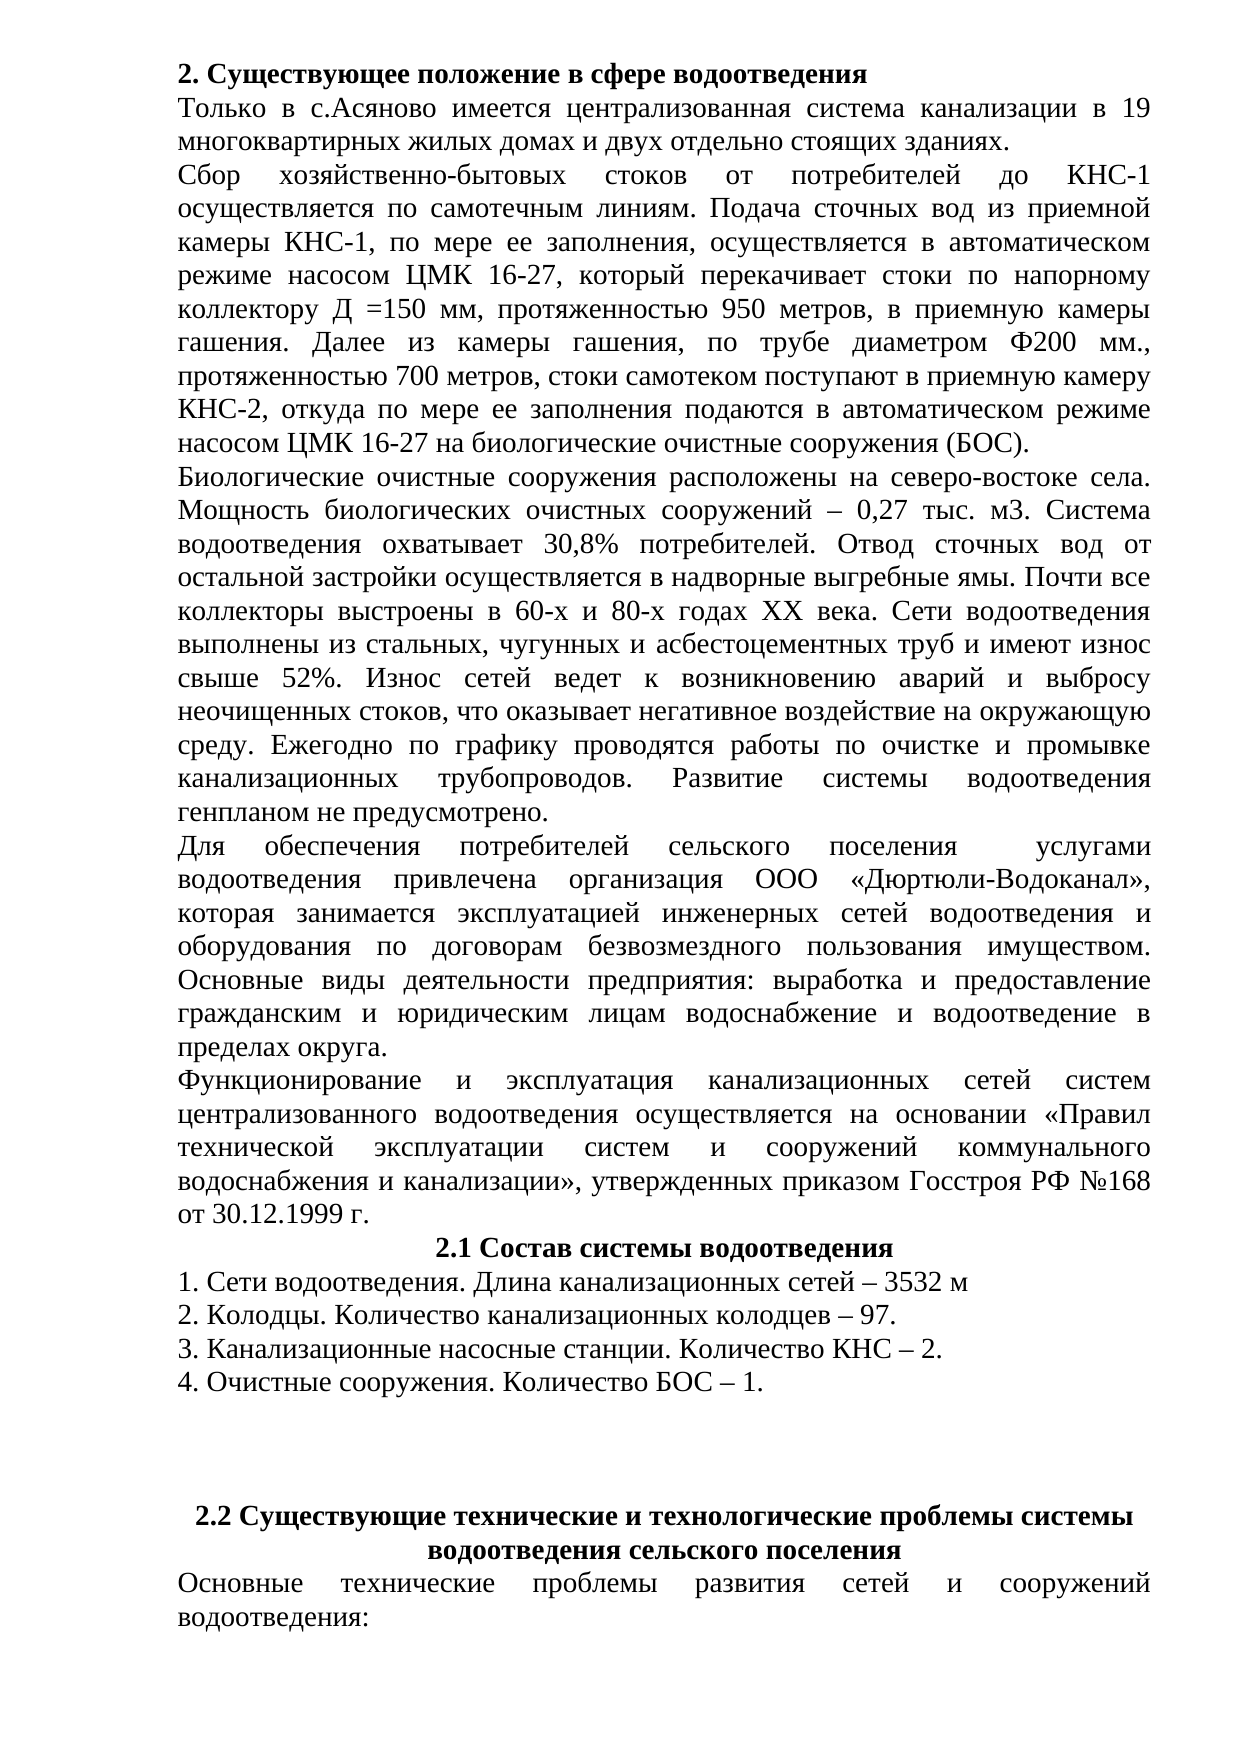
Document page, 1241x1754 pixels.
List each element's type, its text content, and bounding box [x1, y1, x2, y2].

text Для обеспечения потребителей сельского поселения услугами водоотведения привлечена организация ООО «Дюртюли-Водоканал», которая занимается эксплуатацией инженерных сетей водоотведения и оборудования по договорам безвозмездного пользования имуществом. Основные виды деятельности предприятия: выработка и предоставление гражданским и юридическим лицам водоснабжение и водоотведение в пределах округа. [177, 828, 1152, 1062]
text 4. Очистные сооружения. Количество БОС – 1. [177, 1364, 1152, 1398]
text 3. Канализационные насосные станции. Количество КНС – 2. [177, 1331, 1152, 1364]
text 2.1 Состав системы водоотведения [177, 1230, 1152, 1264]
text 2. Колодцы. Количество канализационных колодцев – 97. [177, 1297, 1152, 1331]
text Сбор хозяйственно-бытовых стоков от потребителей до КНС-1 осуществляется по самотечным линиям. Подача сточных вод из приемной камеры КНС-1, по мере ее заполнения, осуществляется в автоматическом режиме насосом ЦМК 16-27, который перекачивает стоки по напорному коллектору Д =150 мм, протяженностью , в приемную камеры гашения. Далее из камеры гашения, по трубе диаметром Ф200 мм., протяженностью , стоки самотеком поступают в приемную камеру КНС-2, откуда по мере ее заполнения подаются в автоматическом режиме насосом ЦМК 16-27 на биологические очистные сооружения (БОС). [177, 157, 1152, 459]
text 1. Сети водоотведения. Длина канализационных сетей – [177, 1264, 1152, 1297]
text Только в с.Асяново имеется централизованная система канализации в 19 многоквартирных жилых домах и двух отдельно стоящих зданиях. [177, 90, 1152, 157]
text 2.2 Существующие технические и технологические проблемы системы водоотведения сельского поселения [177, 1498, 1152, 1566]
text Биологические очистные сооружения расположены на северо-востоке села. Мощность биологических очистных сооружений – 0,27 тыс. м3. Система водоотведения охватывает 30,8% потребителей. Отвод сточных вод от остальной застройки осуществляется в надворные выгребные ямы. Почти все коллекторы выстроены в 60-х и 80-х годах XX века. Сети водоотведения выполнены из стальных, чугунных и асбестоцементных труб и имеют износ свыше 52%. Износ сетей ведет к возникновению аварий и выбросу неочищенных стоков, что оказывает негативное воздействие на окружающую среду. Ежегодно по графику проводятся работы по очистке и промывке канализационных трубопроводов. Развитие системы водоотведения генпланом не предусмотрено. [177, 459, 1152, 828]
text Основные технические проблемы развития сетей и сооружений водоотведения: [177, 1566, 1152, 1633]
text Функционирование и эксплуатация канализационных сетей систем централизованного водоотведения осуществляется на основании «Правил технической эксплуатации систем и сооружений коммунального водоснабжения и канализации», утвержденных приказом Госстроя РФ №168 от 30.12.1999 г. [177, 1062, 1152, 1230]
text 2. Существующее положение в сфере водоотведения [177, 56, 1152, 90]
